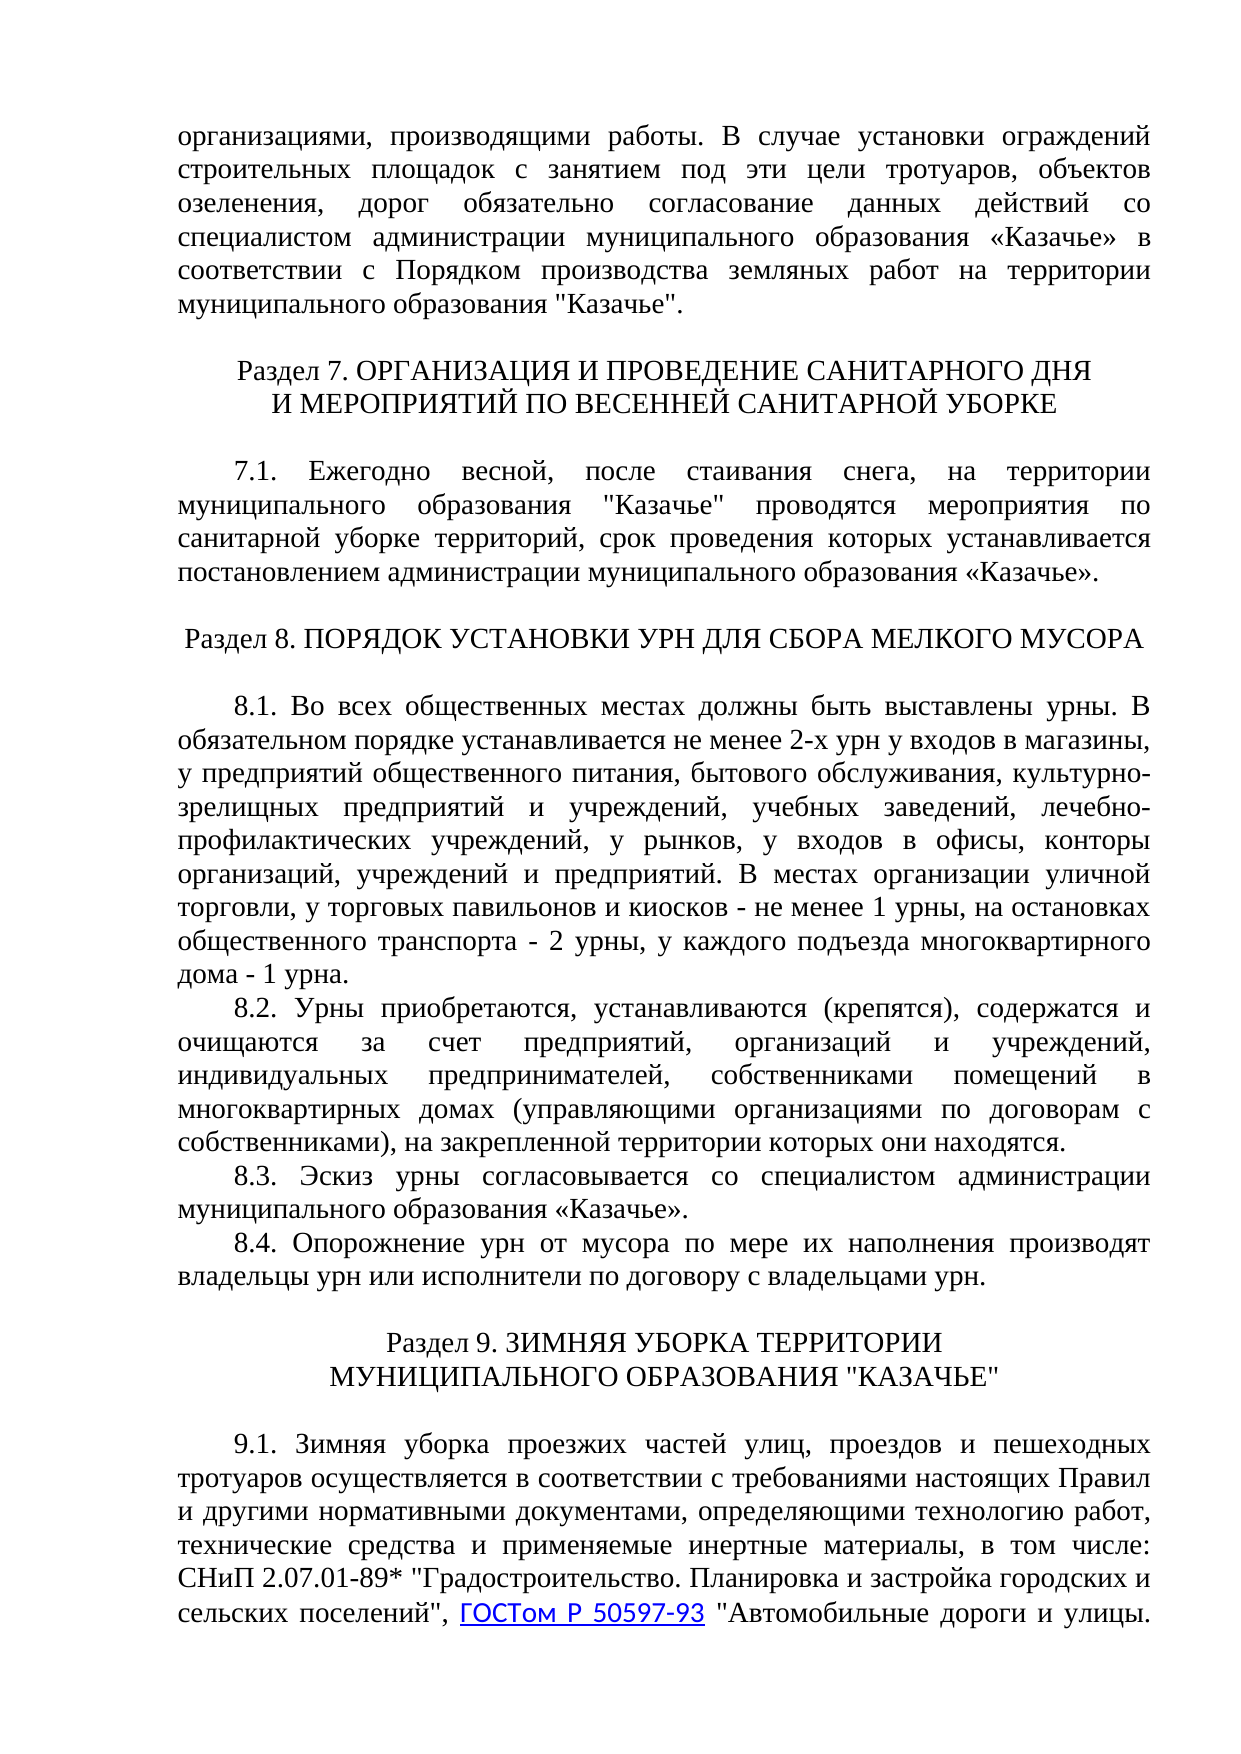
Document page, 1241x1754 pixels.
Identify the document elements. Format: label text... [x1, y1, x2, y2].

text Раздел 9. ЗИМНЯЯ УБОРКА ТЕРРИТОРИИ [177, 1326, 1152, 1359]
text 8.3. Эскиз урны согласовывается со специалистом администрации муниципального образования «Казачье». [177, 1158, 1152, 1225]
text 8.4. Опорожнение урн от мусора по мере их наполнения производят владельцы урн или исполнители по договору с владельцами урн. [177, 1225, 1152, 1292]
text Раздел 8. ПОРЯДОК УСТАНОВКИ УРН ДЛЯ СБОРА МЕЛКОГО МУСОРА [177, 621, 1152, 655]
text 8.1. Во всех общественных местах должны быть выставлены урны. В обязательном порядке устанавливается не менее 2-х урн у входов в магазины, у предприятий общественного питания, бытового обслуживания, культурно-зрелищных предприятий и учреждений, учебных заведений, лечебно-профилактических учреждений, у рынков, у входов в офисы, конторы организаций, учреждений и предприятий. В местах организации уличной торговли, у торговых павильонов и киосков - не менее 1 урны, на остановках общественного транспорта - 2 урны, у каждого подъезда многоквартирного дома - 1 урна. [177, 688, 1152, 990]
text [177, 118, 1152, 319]
text 7.1. Ежегодно весной, после стаивания снега, на территории муниципального образования "Казачье" проводятся мероприятия по санитарной уборке территорий, срок проведения которых устанавливается постановлением администрации муниципального образования «Казачье». [177, 453, 1152, 588]
text МУНИЦИПАЛЬНОГО ОБРАЗОВАНИЯ "КАЗАЧЬЕ" [177, 1359, 1152, 1393]
text И МЕРОПРИЯТИЙ ПО ВЕСЕННЕЙ САНИТАРНОЙ УБОРКЕ [177, 386, 1152, 420]
text 8.2. Урны приобретаются, устанавливаются (крепятся), содержатся и очищаются за счет предприятий, организаций и учреждений, индивидуальных предпринимателей, собственниками помещений в многоквартирных домах (управляющими организациями по договорам с собственниками), на закрепленной территории которых они находятся. [177, 990, 1152, 1158]
text Раздел 7. ОРГАНИЗАЦИЯ И ПРОВЕДЕНИЕ САНИТАРНОГО ДНЯ [177, 353, 1152, 386]
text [177, 1426, 1152, 1629]
